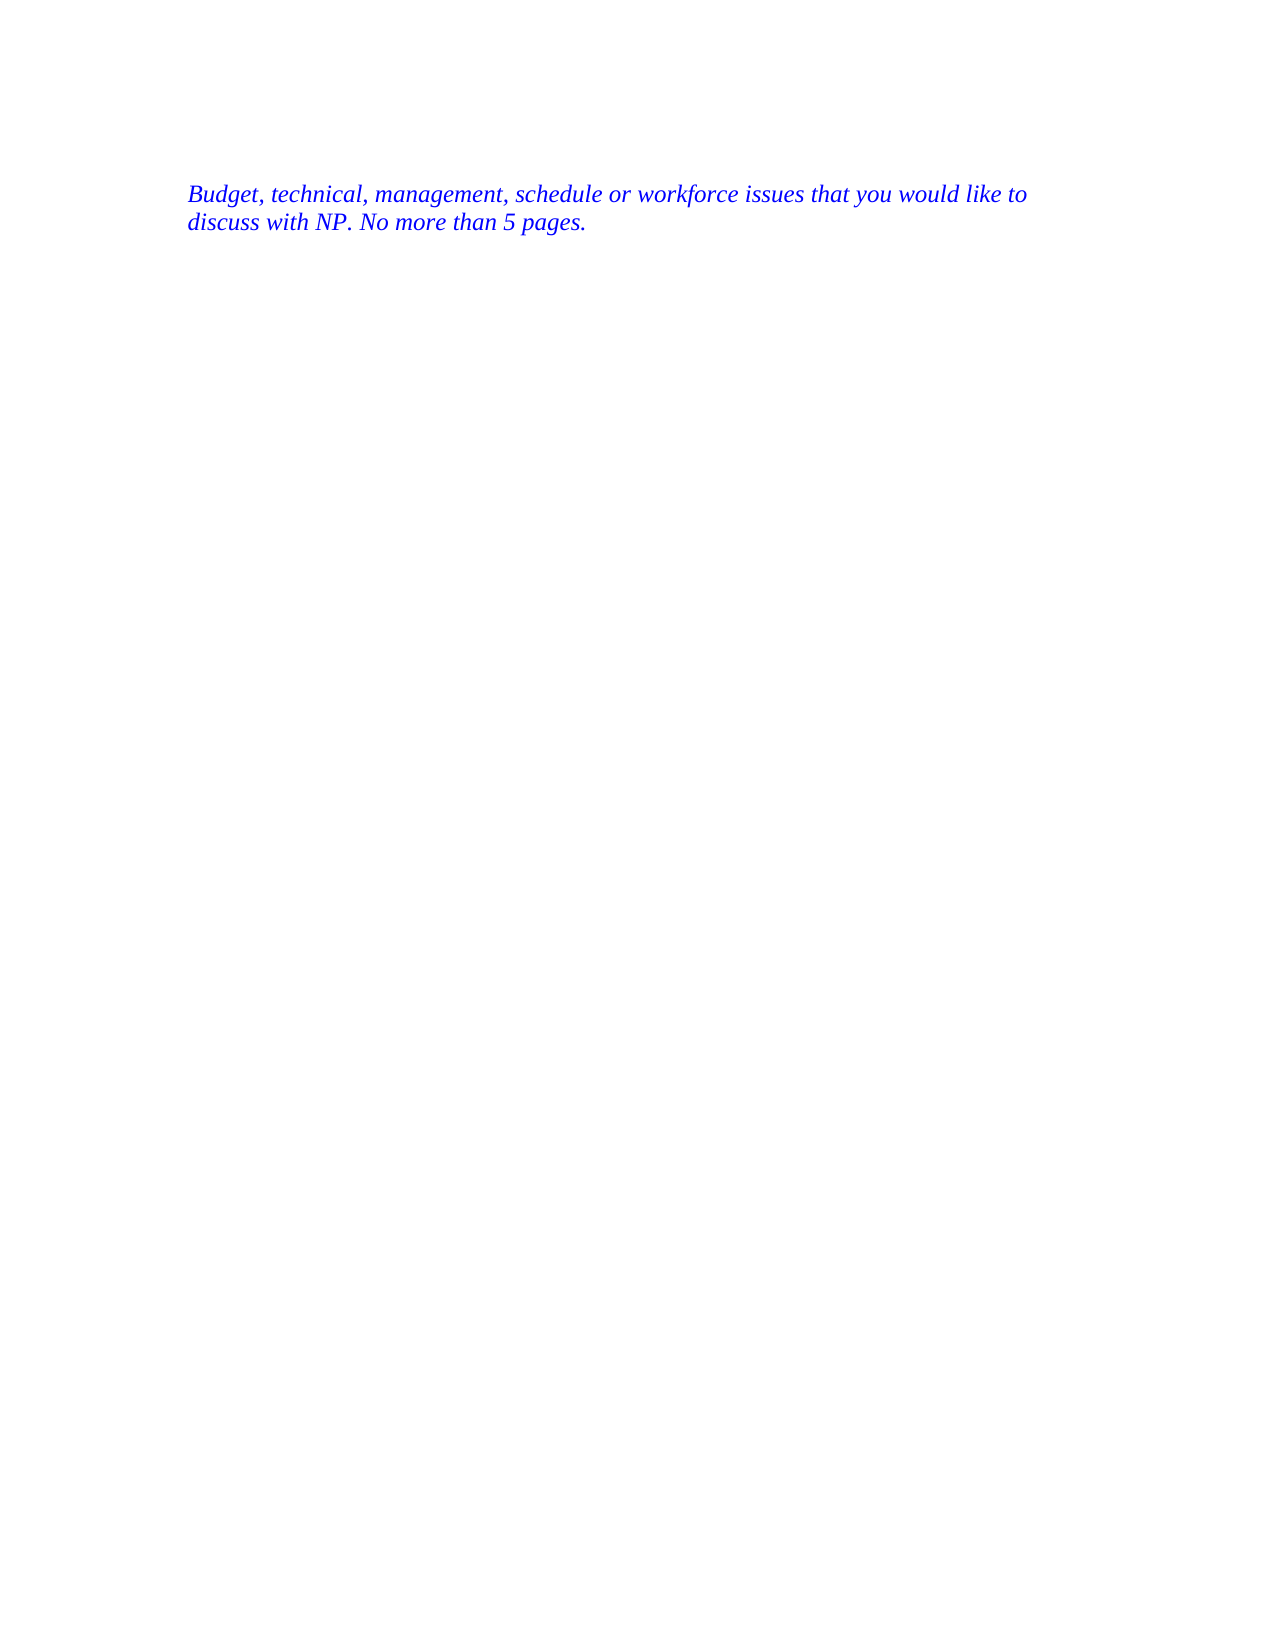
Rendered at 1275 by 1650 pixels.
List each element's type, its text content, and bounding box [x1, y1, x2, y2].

text Budget, technical, management, schedule or workforce issues that you would like to discuss with NP. No more than 5 pages. [187, 179, 1087, 236]
